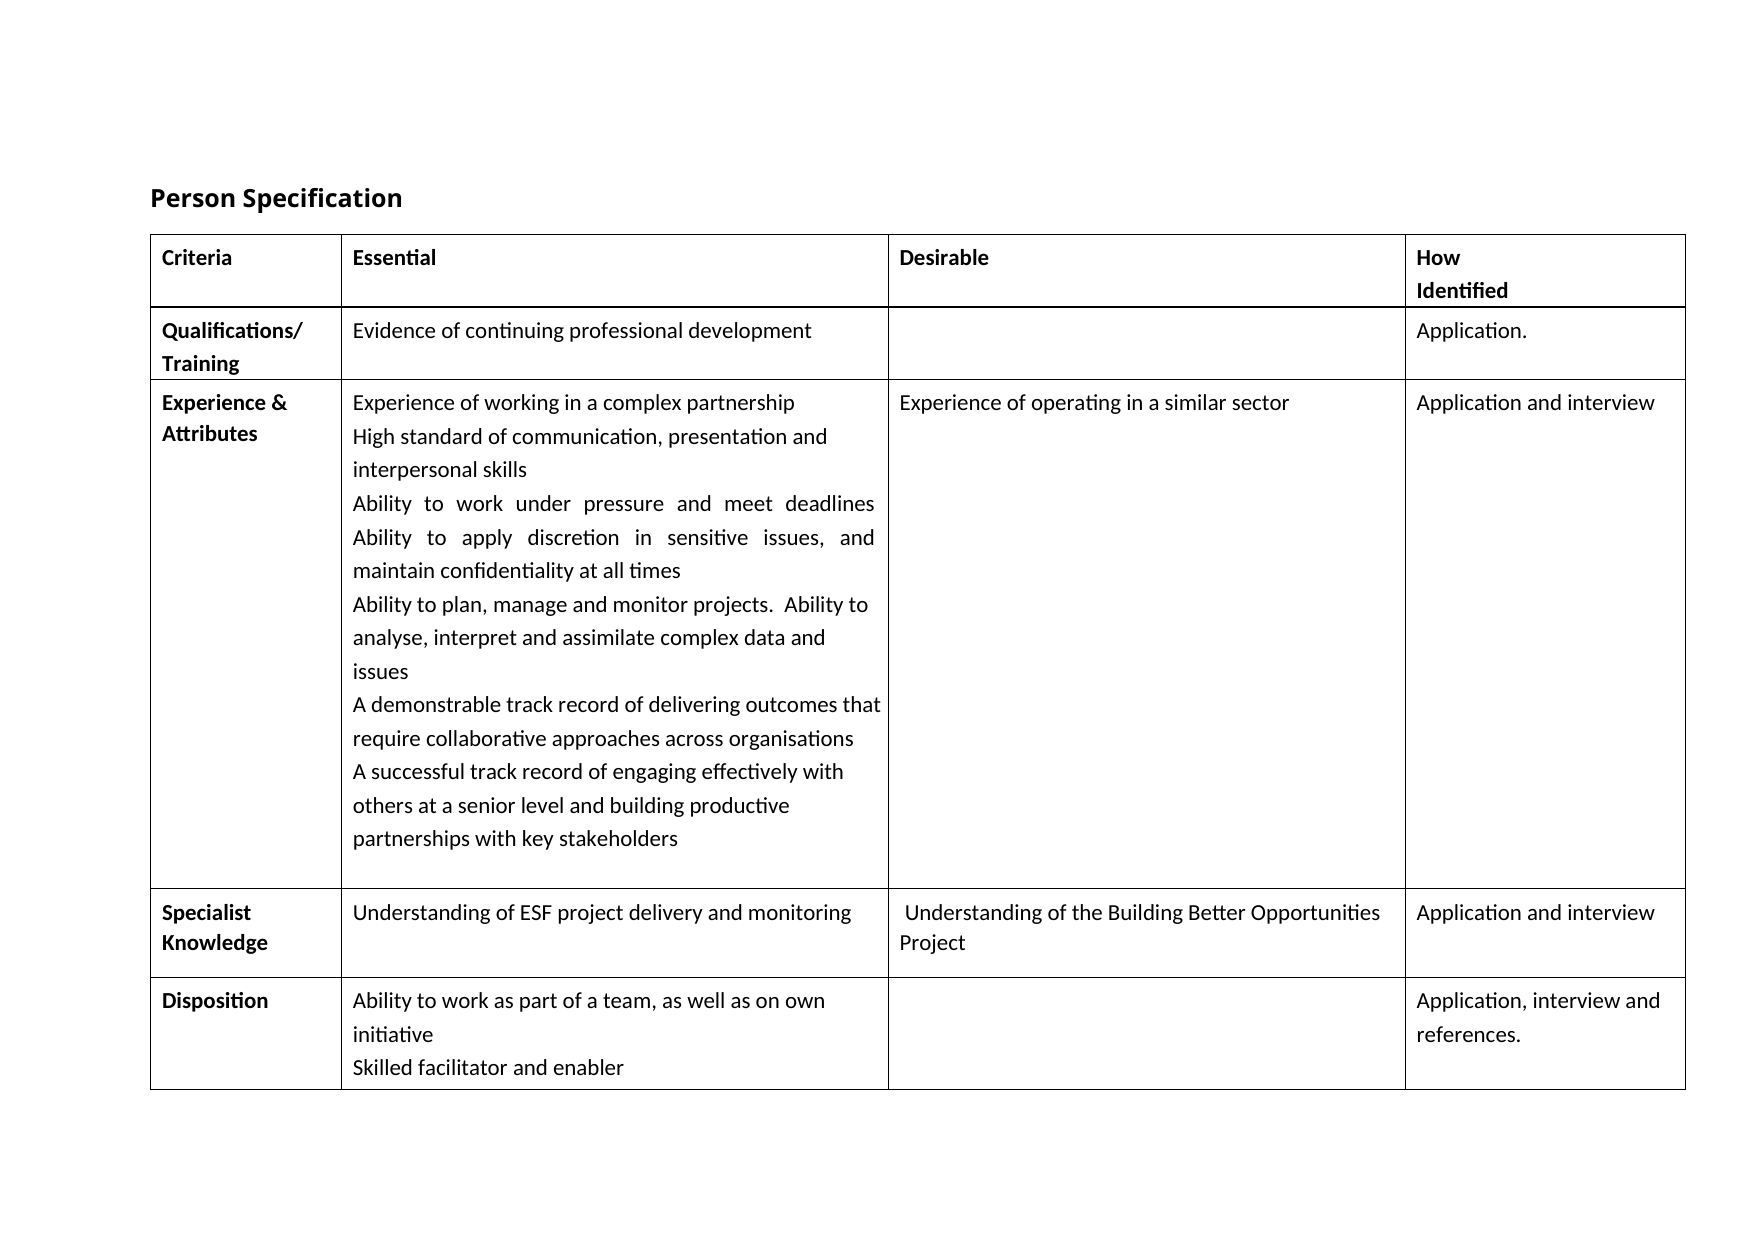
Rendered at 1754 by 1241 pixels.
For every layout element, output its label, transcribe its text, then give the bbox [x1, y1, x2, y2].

table_cell Specialist Knowledge [151, 889, 341, 977]
table_cell Application and interview [1406, 380, 1685, 888]
table_cell Application and interview [1406, 889, 1685, 977]
text Person Specification [150, 180, 1604, 214]
table_cell Experience of working in a complex partnership High standard of communication, presentation and interpersonal skills Ability to work under pressure and meet deadlines Ability to apply discretion in sensitive issues, and maintain confidentiality at all times Ability to plan, manage and monitor projects. Ability to analyse, interpret and assimilate complex data and issues A demonstrable track record of delivering outcomes that require collaborative approaches across organisations A successful track record of engaging effectively with others at a senior level and building productive partnerships with key stakeholders [342, 380, 888, 888]
table_header Desirable [889, 235, 1405, 306]
table_cell Application. [1406, 308, 1685, 379]
table_cell Understanding of ESF project delivery and monitoring [342, 889, 888, 977]
table_header Essential [342, 235, 888, 306]
table_cell Understanding of the Building Better Opportunities Project [889, 889, 1405, 977]
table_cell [1406, 978, 1685, 1089]
table_cell Qualifications/ Training [151, 308, 341, 379]
table_cell [889, 308, 1405, 379]
table_header How Identified [1406, 235, 1685, 306]
table_header Criteria [151, 235, 341, 306]
table_cell [889, 978, 1405, 1089]
table_cell Experience & Attributes [151, 380, 341, 888]
table_cell Evidence of continuing professional development [342, 308, 888, 379]
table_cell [342, 978, 888, 1089]
table_cell Experience of operating in a similar sector [889, 380, 1405, 888]
table_cell Disposition [151, 978, 341, 1089]
